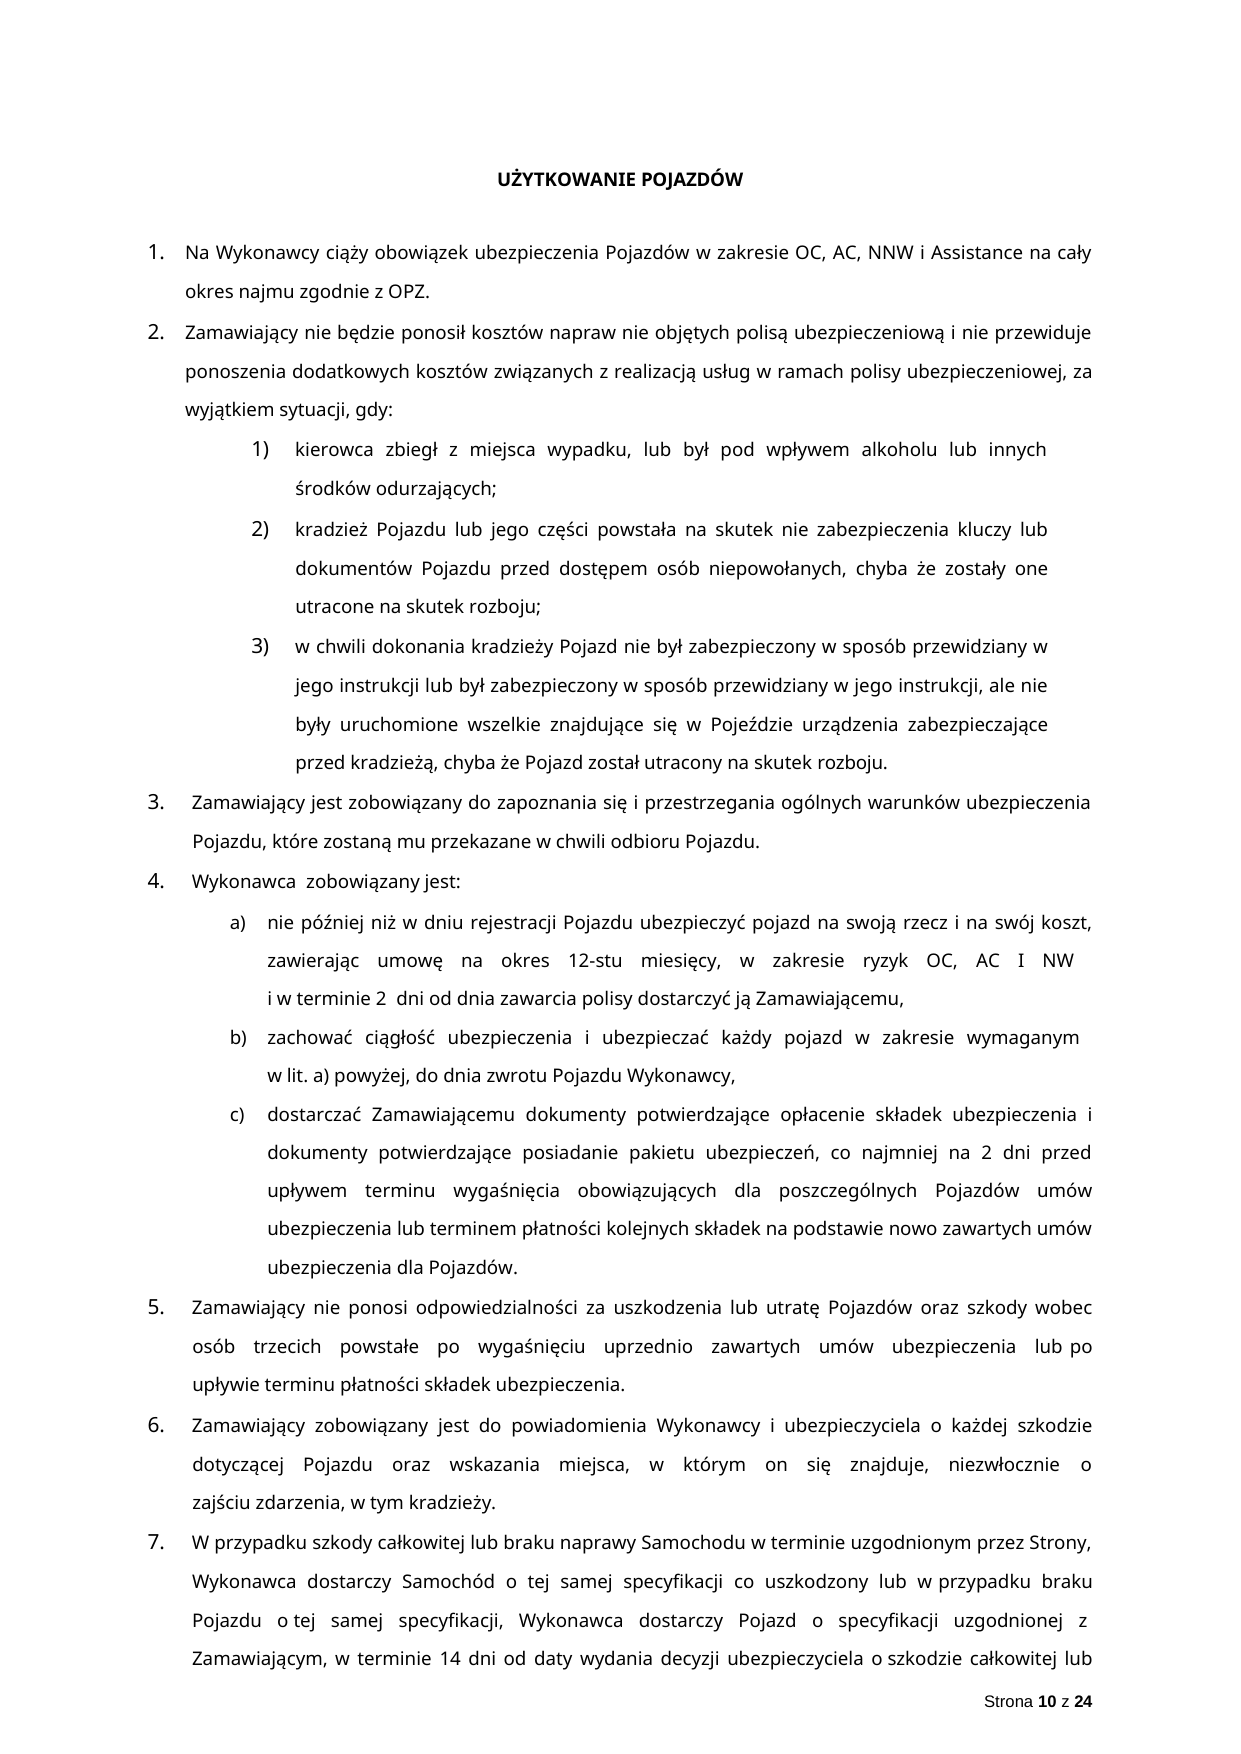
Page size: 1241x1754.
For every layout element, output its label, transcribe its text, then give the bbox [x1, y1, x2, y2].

list Zamawiający jest zobowiązany do zapoznania się i przestrzegania ogólnych warunków ubezpieczenia Pojazdu, które zostaną mu przekazane w chwili odbioru Pojazdu. [147, 787, 1092, 853]
list Zamawiający nie będzie ponosił kosztów napraw nie objętych polisą ubezpieczeniową i nie przewiduje ponoszenia dodatkowych kosztów związanych z realizacją usług w ramach polisy ubezpieczeniowej, za wyjątkiem sytuacji, gdy: [147, 317, 1093, 422]
list Wykonawca zobowiązany jest: [147, 866, 1093, 894]
list zachować ciągłość ubezpieczenia i ubezpieczać każdy pojazd w zakresie wymaganym w lit. a) powyżej, do dnia zwrotu Pojazdu Wykonawcy, [229, 1024, 1093, 1088]
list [147, 1527, 1093, 1671]
list nie później niż w dniu rejestracji Pojazdu ubezpieczyć pojazd na swoją rzecz i na swój koszt, zawierając umowę na okres 12-stu miesięcy, w zakresie ryzyk OC, AC I NW i w terminie 2 dni od dnia zawarcia polisy dostarczyć ją Zamawiającemu, [229, 909, 1093, 1011]
list dostarczać Zamawiającemu dokumenty potwierdzające opłacenie składek ubezpieczenia i dokumenty potwierdzające posiadanie pakietu ubezpieczeń, co najmniej na 2 dni przed upływem terminu wygaśnięcia obowiązujących dla poszczególnych Pojazdów umów ubezpieczenia lub terminem płatności kolejnych składek na podstawie nowo zawartych umów ubezpieczenia dla Pojazdów. [229, 1101, 1093, 1279]
list kierowca zbiegł z miejsca wypadku, lub był pod wpływem alkoholu lub innych środków odurzających; [251, 434, 1048, 501]
list kradzież Pojazdu lub jego części powstała na skutek nie zabezpieczenia kluczy lub dokumentów Pojazdu przed dostępem osób niepowołanych, chyba że zostały one utracone na skutek rozboju; [251, 514, 1048, 619]
subtitle UŻYTKOWANIE POJAZDÓW [135, 167, 1105, 192]
list Na Wykonawcy ciąży obowiązek ubezpieczenia Pojazdów w zakresie OC, AC, NNW i Assistance na cały okres najmu zgodnie z OPZ. [147, 237, 1092, 304]
list Zamawiający nie ponosi odpowiedzialności za uszkodzenia lub utratę Pojazdów oraz szkody wobec osób trzecich powstałe po wygaśnięciu uprzednio zawartych umów ubezpieczenia lub po upływie terminu płatności składek ubezpieczenia. [147, 1292, 1092, 1397]
list w chwili dokonania kradzieży Pojazd nie był zabezpieczony w sposób przewidziany w jego instrukcji lub był zabezpieczony w sposób przewidziany w jego instrukcji, ale nie były uruchomione wszelkie znajdujące się w Pojeździe urządzenia zabezpieczające przed kradzieżą, chyba że Pojazd został utracony na skutek rozboju. [251, 631, 1048, 774]
list Zamawiający zobowiązany jest do powiadomienia Wykonawcy i ubezpieczyciela o każdej szkodzie dotyczącej Pojazdu oraz wskazania miejsca, w którym on się znajduje, niezwłocznie o zajściu zdarzenia, w tym kradzieży. [147, 1410, 1093, 1515]
